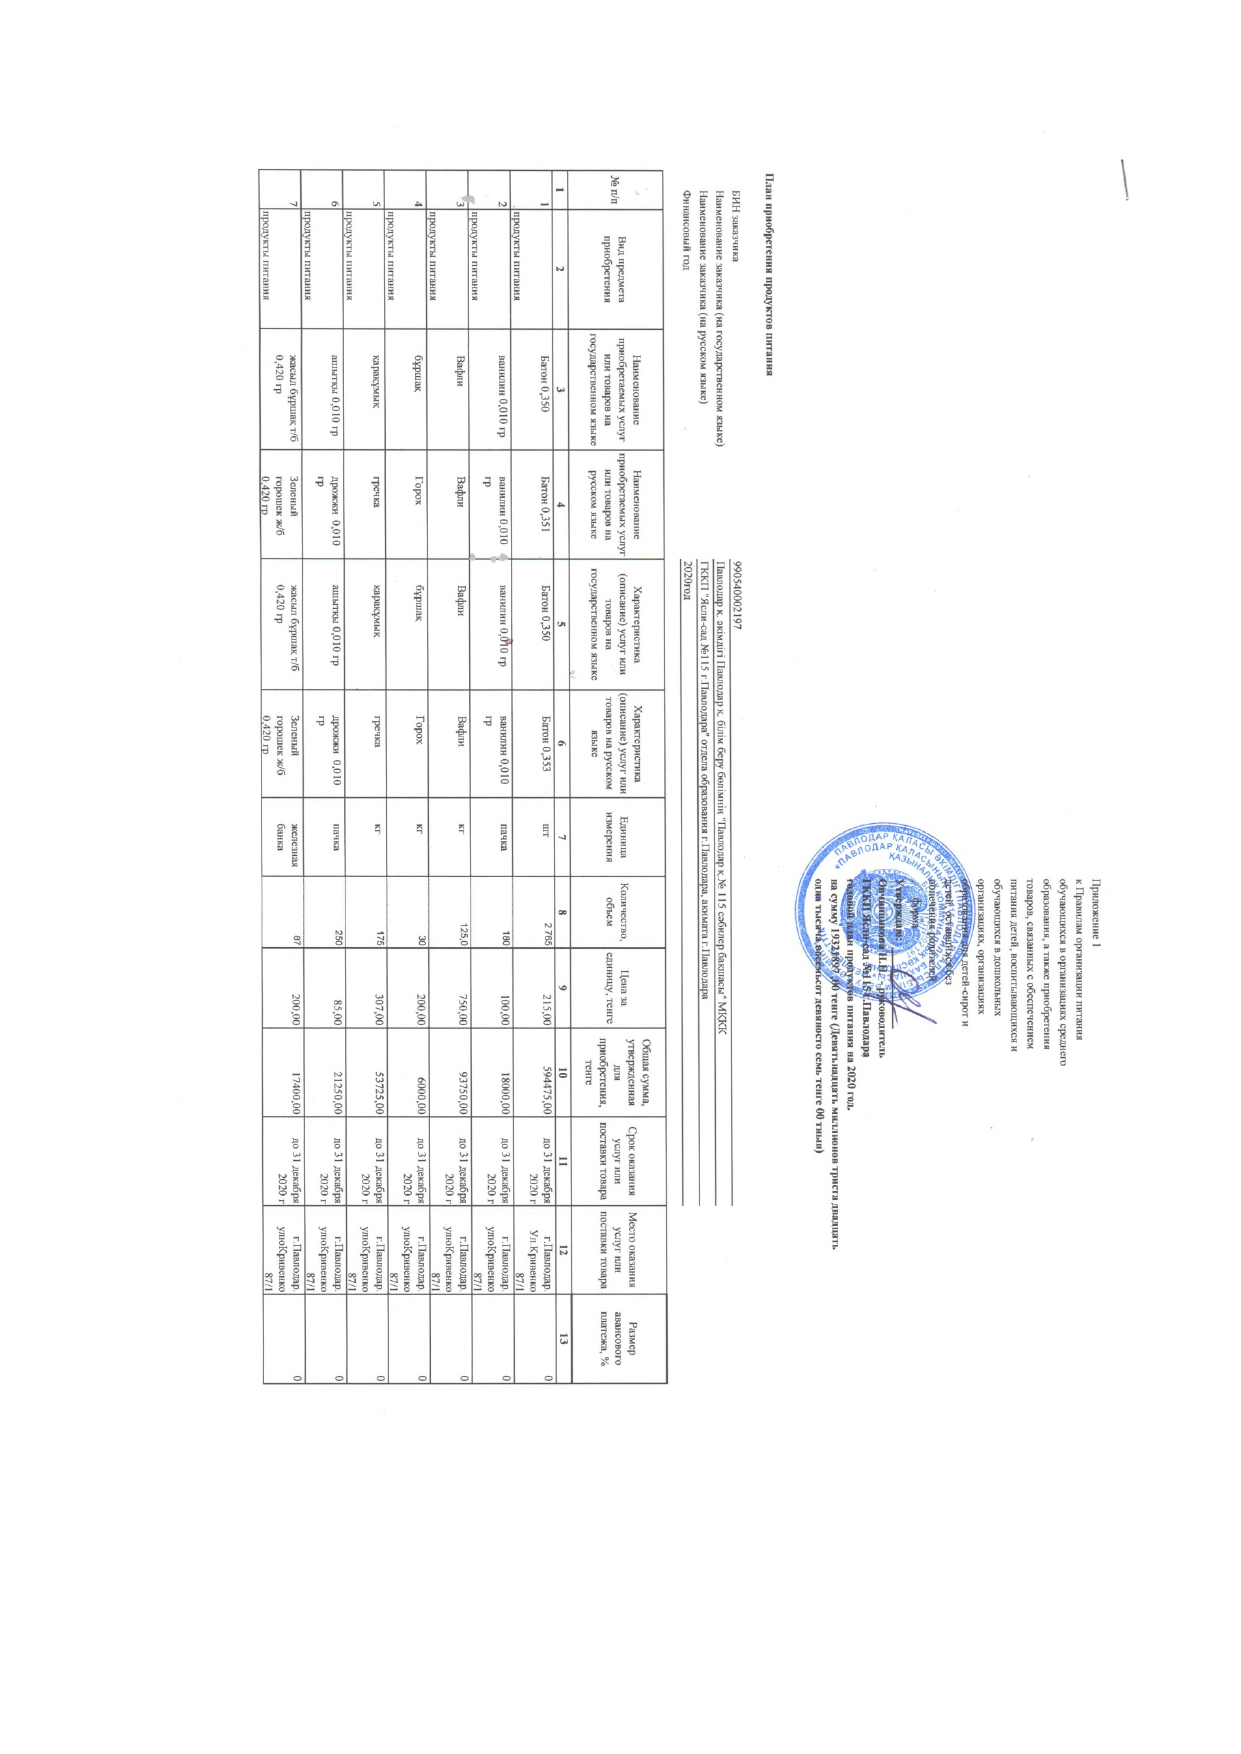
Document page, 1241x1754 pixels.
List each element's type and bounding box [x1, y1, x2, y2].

picture [177, 118, 1152, 1458]
